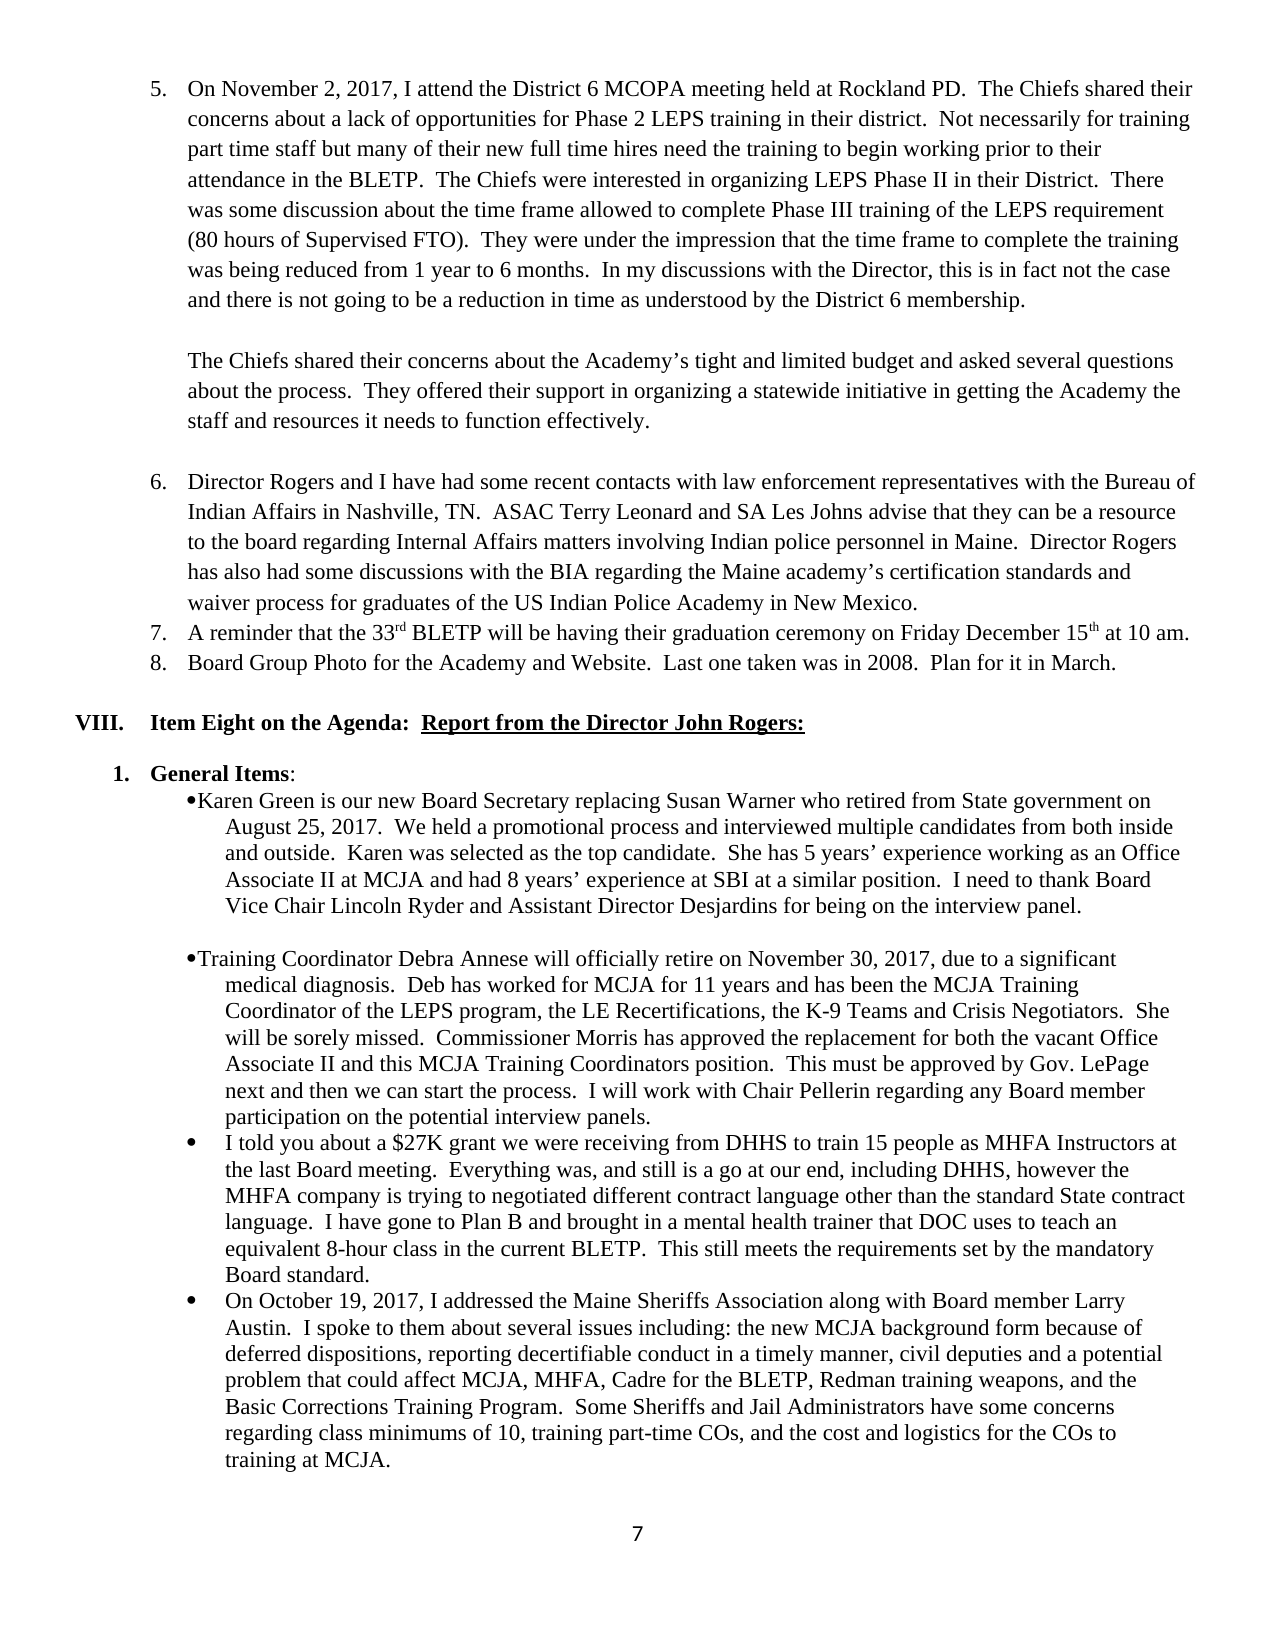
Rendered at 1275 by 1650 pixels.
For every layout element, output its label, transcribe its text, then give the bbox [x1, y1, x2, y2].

list I told you about a $27K grant we were receiving from DHHS to train 15 people as MHFA Instructors at the last Board meeting. Everything was, and still is a go at our end, including DHHS, however the MHFA company is trying to negotiated different contract language other than the standard State contract language. I have gone to Plan B and brought in a mental health trainer that DOC uses to teach an equivalent 8-hour class in the current BLETP. This still meets the requirements set by the mandatory Board standard. [187, 1129, 1191, 1287]
text The Chiefs shared their concerns about the Academy’s tight and limited budget and asked several questions about the process. They offered their support in organizing a statewide initiative in getting the Academy the staff and resources it needs to function effectively. [187, 347, 1200, 434]
list On November 2, 2017, I attend the District 6 MCOPA meeting held at Rockland PD. The Chiefs shared their concerns about a lack of opportunities for Phase 2 LEPS training in their district. Not necessarily for training part time staff but many of their new full time hires need the training to begin working prior to their attendance in the BLETP. The Chiefs were interested in organizing LEPS Phase II in their District. There was some discussion about the time frame allowed to complete Phase III training of the LEPS requirement (80 hours of Supervised FTO). They were under the impression that the time frame to complete the training was being reduced from 1 year to 6 months. In my discussions with the Director, this is in fact not the case and there is not going to be a reduction in time as understood by the District 6 membership. [150, 75, 1200, 313]
list A reminder that the 33rd BLETP will be having their graduation ceremony on Friday December 15th at 10 am. [150, 619, 1200, 645]
list Karen Green is our new Board Secretary replacing Susan Warner who retired from State government on August 25, 2017. We held a promotional process and interviewed multiple candidates from both inside and outside. Karen was selected as the top candidate. She has 5 years’ experience working as an Office Associate II at MCJA and had 8 years’ experience at SBI at a similar position. I need to thank Board Vice Chair Lincoln Ryder and Assistant Director Desjardins for being on the interview panel. [187, 787, 1191, 918]
text VIII. Item Eight on the Agenda: Report from the Director John Rogers: [75, 709, 1200, 736]
list Director Rogers and I have had some recent contacts with law enforcement representatives with the Bureau of Indian Affairs in Nashville, TN. ASAC Terry Leonard and SA Les Johns advise that they can be a resource to the board regarding Internal Affairs matters involving Indian police personnel in Maine. Director Rogers has also had some discussions with the BIA regarding the Maine academy’s certification standards and waiver process for graduates of the US Indian Police Academy in New Mexico. [150, 468, 1200, 615]
list Training Coordinator Debra Annese will officially retire on November 30, 2017, due to a significant medical diagnosis. Deb has worked for MCJA for 11 years and has been the MCJA Training Coordinator of the LEPS program, the LE Recertifications, the K-9 Teams and Crisis Negotiators. She will be sorely missed. Commissioner Morris has approved the replacement for both the vacant Office Associate II and this MCJA Training Coordinators position. This must be approved by Gov. LePage next and then we can start the process. I will work with Chair Pellerin regarding any Board member participation on the potential interview panels. [187, 945, 1191, 1129]
list On October 19, 2017, I addressed the Maine Sheriffs Association along with Board member Larry Austin. I spoke to them about several issues including: the new MCJA background form because of deferred dispositions, reporting decertifiable conduct in a timely manner, civil deputies and a potential problem that could affect MCJA, MHFA, Cadre for the BLETP, Redman training weapons, and the Basic Corrections Training Program. Some Sheriffs and Jail Administrators have some concerns regarding class minimums of 10, training part-time COs, and the cost and logistics for the COs to training at MCJA. [187, 1287, 1191, 1472]
list General Items: [112, 760, 1191, 787]
list Board Group Photo for the Academy and Website. Last one taken was in 2008. Plan for it in March. [150, 649, 1200, 675]
